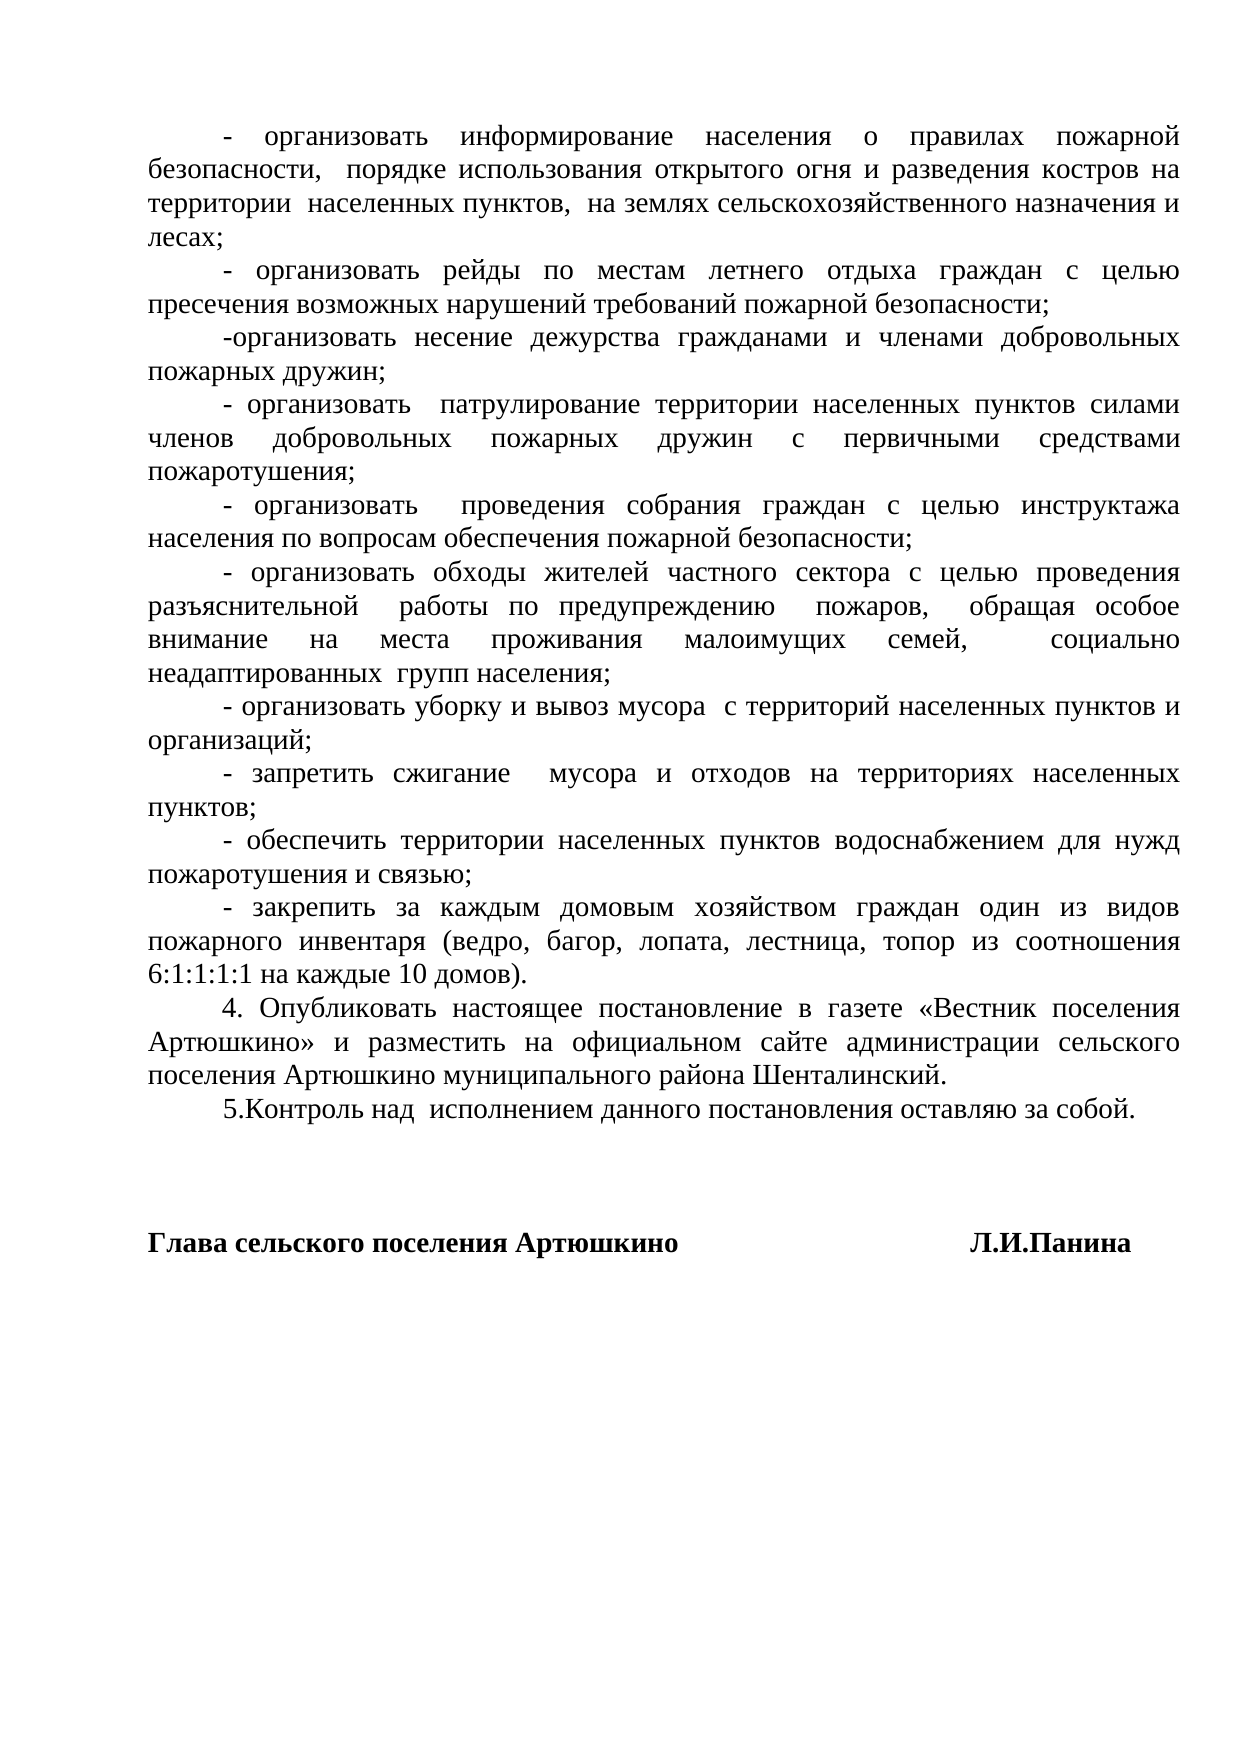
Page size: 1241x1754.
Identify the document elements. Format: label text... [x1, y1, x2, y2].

text - организовать проведения собрания граждан с целью инструктажа населения по вопросам обеспечения пожарной безопасности; [148, 487, 1181, 554]
text - организовать рейды по местам летнего отдыха граждан с целью пресечения возможных нарушений требований пожарной безопасности; [148, 252, 1181, 319]
text - запретить сжигание мусора и отходов на территориях населенных пунктов; [148, 755, 1181, 822]
text 5.Контроль над исполнением данного постановления оставляю за собой. [148, 1091, 1181, 1124]
text - организовать патрулирование территории населенных пунктов силами членов добровольных пожарных дружин с первичными средствами пожаротушения; [148, 386, 1181, 487]
text - закрепить за каждым домовым хозяйством граждан один из видов пожарного инвентаря (ведро, багор, лопата, лестница, топор из соотношения 6:1:1:1:1 на каждые 10 домов). [148, 889, 1181, 990]
text 4. Опубликовать настоящее постановление в газете «Вестник поселения Артюшкино» и разместить на официальном сайте администрации сельского поселения Артюшкино муниципального района Шенталинский. [148, 990, 1181, 1091]
text -организовать несение дежурства гражданами и членами добровольных пожарных дружин; [148, 319, 1181, 386]
text - организовать обходы жителей частного сектора с целью проведения разъяснительной работы по предупреждению пожаров, обращая особое внимание на места проживания малоимущих семей, социально неадаптированных групп населения; [148, 554, 1181, 688]
text - обеспечить территории населенных пунктов водоснабжением для нужд пожаротушения и связью; [148, 822, 1181, 889]
text Глава сельского поселения Артюшкино Л.И.Панина [148, 1225, 1181, 1258]
text - организовать уборку и вывоз мусора с территорий населенных пунктов и организаций; [148, 688, 1181, 755]
text - организовать информирование населения о правилах пожарной безопасности, порядке использования открытого огня и разведения костров на территории населенных пунктов, на землях сельскохозяйственного назначения и лесах; [148, 118, 1181, 252]
